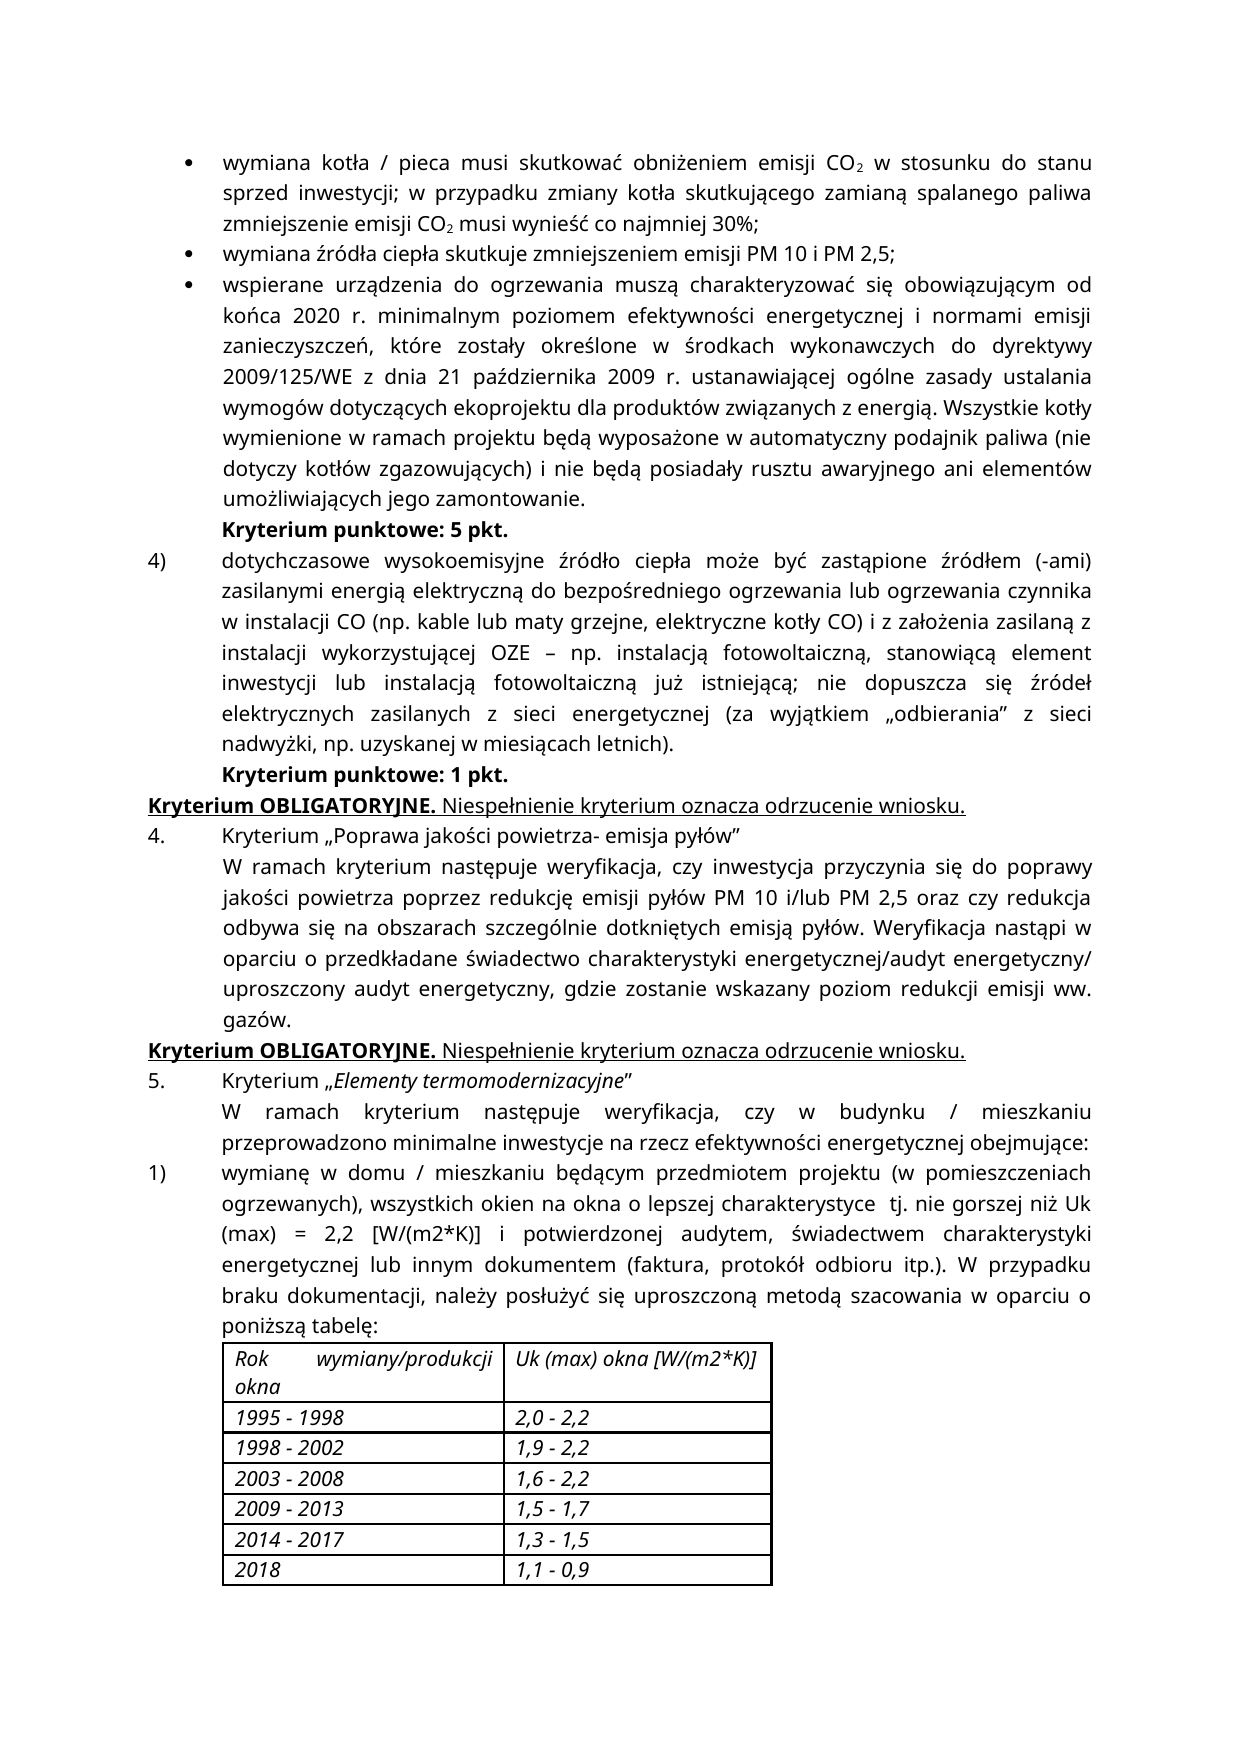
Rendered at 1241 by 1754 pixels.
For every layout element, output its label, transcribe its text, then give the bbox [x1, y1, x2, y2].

list wspierane urządzenia do ogrzewania muszą charakteryzować się obowiązującym od końca 2020 r. minimalnym poziomem efektywności energetycznej i normami emisji zanieczyszczeń, które zostały określone w środkach wykonawczych do dyrektywy 2009/125/WE z dnia 21 października 2009 r. ustanawiającej ogólne zasady ustalania wymogów dotyczących ekoprojektu dla produktów związanych z energią. Wszystkie kotły wymienione w ramach projektu będą wyposażone w automatyczny podajnik paliwa (nie dotyczy kotłów zgazowujących) i nie będą posiadały rusztu awaryjnego ani elementów umożliwiających jego zamontowanie. [185, 270, 1093, 513]
table_cell 2003 - 2008 [224, 1464, 503, 1492]
table_cell 1998 - 2002 [224, 1434, 503, 1462]
table_header Uk (max) okna [W/(m2*K)] [505, 1344, 770, 1401]
table_cell 2009 - 2013 [224, 1495, 503, 1523]
text 1) wymianę w domu / mieszkaniu będącym przedmiotem projektu (w pomieszczeniach ogrzewanych), wszystkich okien na okna o lepszej charakterystyce tj. nie gorszej niż Uk (max) = 2,2 [W/(m2*K)] i potwierdzonej audytem, świadectwem charakterystyki energetycznej lub innym dokumentem (faktura, protokół odbioru itp.). W przypadku braku dokumentacji, należy posłużyć się uproszczoną metodą szacowania w oparciu o poniższą tabelę: [148, 1158, 1093, 1340]
text Kryterium OBLIGATORYJNE. Niespełnienie kryterium oznacza odrzucenie wniosku. [148, 791, 1093, 819]
table_cell 2014 - 2017 [224, 1525, 503, 1553]
list wymiana źródła ciepła skutkuje zmniejszeniem emisji PM 10 i PM 2,5; [185, 239, 1093, 268]
table_header Rok wymiany/produkcji okna [224, 1344, 503, 1401]
table_cell 1,6 - 2,2 [505, 1464, 770, 1492]
table_cell 2,0 - 2,2 [505, 1403, 770, 1431]
text 4. Kryterium „Poprawa jakości powietrza- emisja pyłów” [148, 821, 1093, 850]
table_cell 1,1 - 0,9 [505, 1556, 770, 1584]
table_cell 1,3 - 1,5 [505, 1525, 770, 1553]
table_cell 2018 [224, 1556, 503, 1584]
table_cell 1,9 - 2,2 [505, 1434, 770, 1462]
text Kryterium OBLIGATORYJNE. Niespełnienie kryterium oznacza odrzucenie wniosku. [148, 1036, 1093, 1064]
text 5. Kryterium „Elementy termomodernizacyjne” [148, 1066, 1093, 1095]
text Kryterium punktowe: 1 pkt. [148, 760, 1093, 788]
text 4) dotychczasowe wysokoemisyjne źródło ciepła może być zastąpione źródłem (-ami) zasilanymi energią elektryczną do bezpośredniego ogrzewania lub ogrzewania czynnika w instalacji CO (np. kable lub maty grzejne, elektryczne kotły CO) i z założenia zasilaną z instalacji wykorzystującej OZE – np. instalacją fotowoltaiczną, stanowiącą element inwestycji lub instalacją fotowoltaiczną już istniejącą; nie dopuszcza się źródeł elektrycznych zasilanych z sieci energetycznej (za wyjątkiem „odbierania” z sieci nadwyżki, np. uzyskanej w miesiącach letnich). [148, 546, 1093, 758]
table_cell 1,5 - 1,7 [505, 1495, 770, 1523]
text W ramach kryterium następuje weryfikacja, czy w budynku / mieszkaniu przeprowadzono minimalne inwestycje na rzecz efektywności energetycznej obejmujące: [221, 1097, 1093, 1156]
text Kryterium punktowe: 5 pkt. [148, 515, 1093, 543]
table_cell 1995 - 1998 [224, 1403, 503, 1431]
list W ramach kryterium następuje weryfikacja, czy inwestycja przyczynia się do poprawy jakości powietrza poprzez redukcję emisji pyłów PM 10 i/lub PM 2,5 oraz czy redukcja odbywa się na obszarach szczególnie dotkniętych emisją pyłów. Weryfikacja nastąpi w oparciu o przedkładane świadectwo charakterystyki energetycznej/audyt energetyczny/ uproszczony audyt energetyczny, gdzie zostanie wskazany poziom redukcji emisji ww. gazów. [223, 852, 1093, 1033]
list wymiana kotła / pieca musi skutkować obniżeniem emisji CO2 w stosunku do stanu sprzed inwestycji; w przypadku zmiany kotła skutkującego zamianą spalanego paliwa zmniejszenie emisji CO2 musi wynieść co najmniej 30%; [185, 148, 1093, 237]
